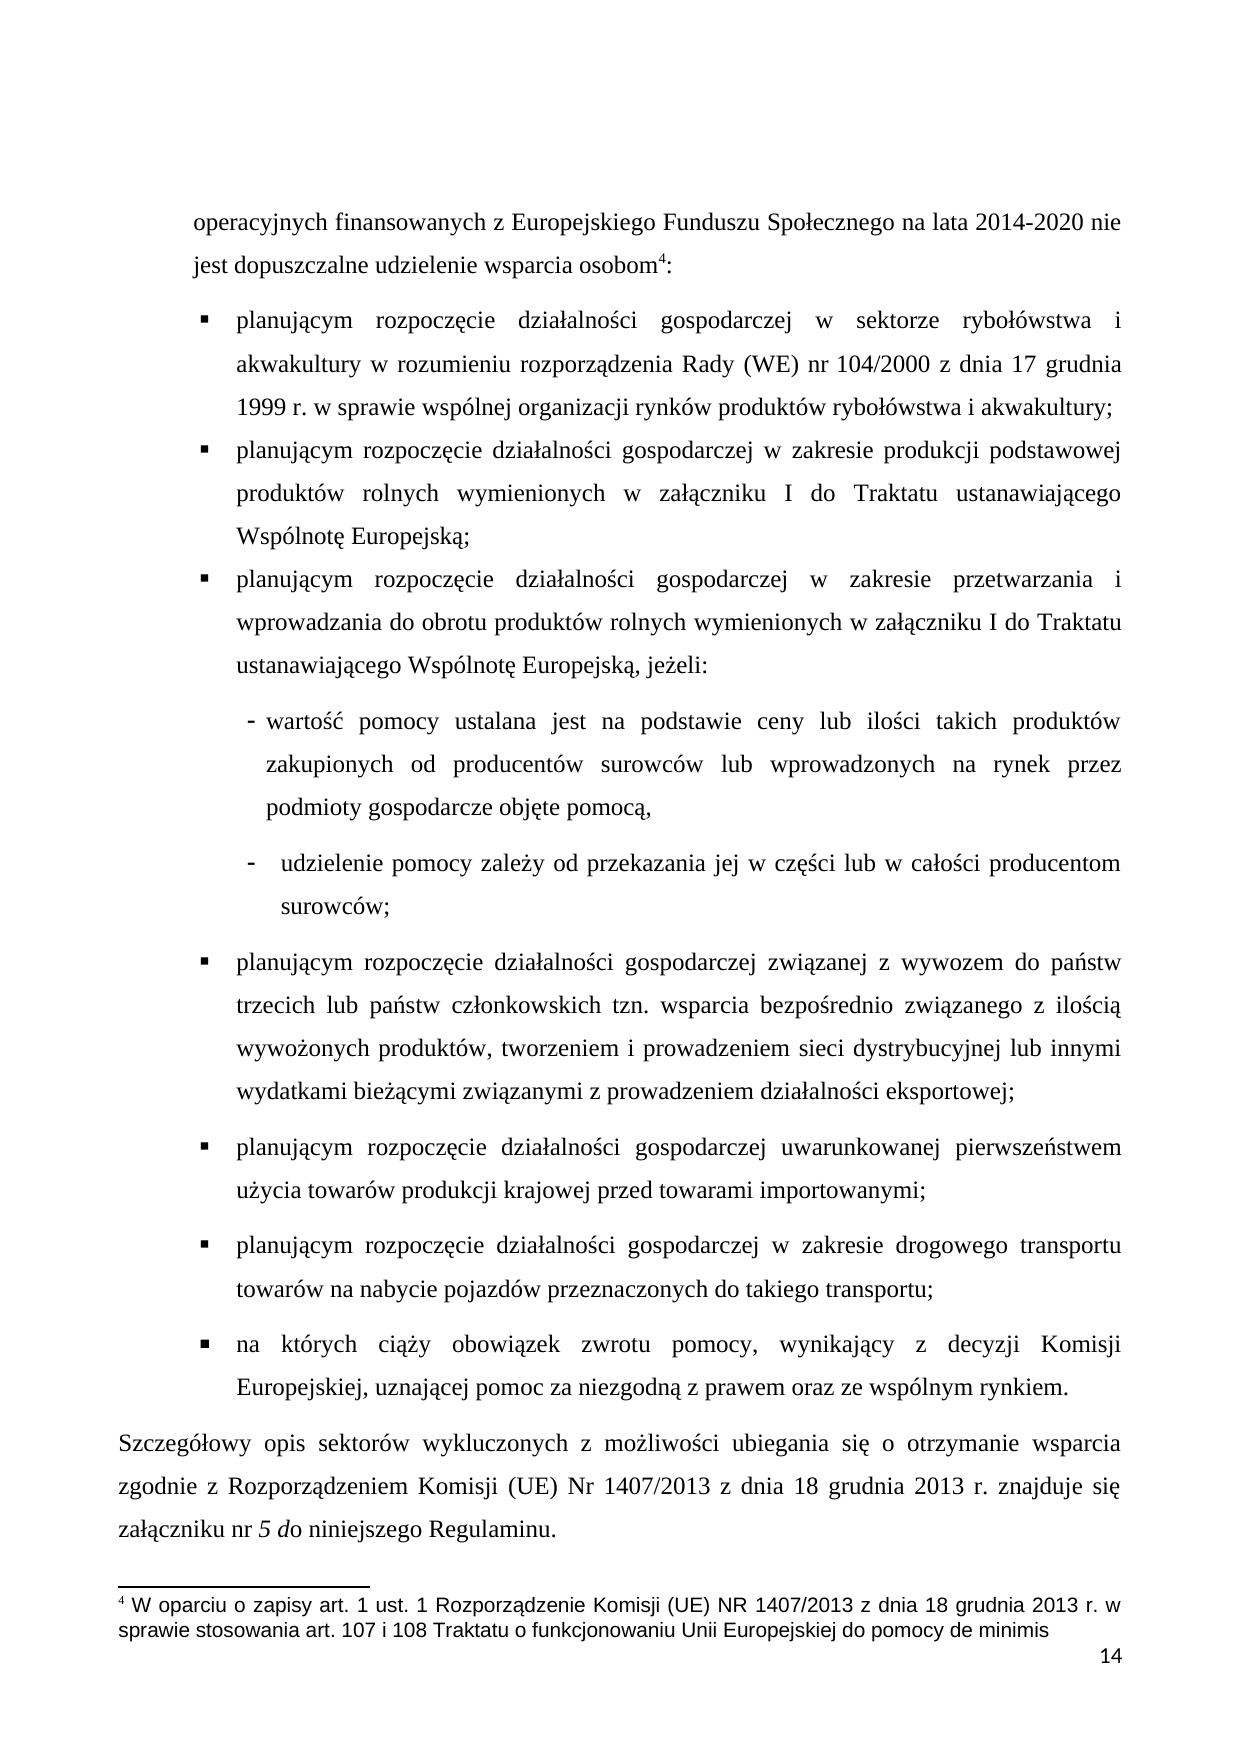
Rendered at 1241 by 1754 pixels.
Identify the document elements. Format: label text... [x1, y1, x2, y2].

list udzielenie pomocy zależy od przekazania jej w części lub w całości producentom surowców; [251, 848, 1122, 920]
list planującym rozpoczęcie działalności gospodarczej w zakresie drogowego transportu towarów na nabycie pojazdów przeznaczonych do takiego transportu; [199, 1231, 1122, 1302]
list na których ciąży obowiązek zwrotu pomocy, wynikający z decyzji Komisji Europejskiej, uznającej pomoc za niezgodną z prawem oraz ze wspólnym rynkiem. [199, 1329, 1122, 1401]
text Szczegółowy opis sektorów wykluczonych z możliwości ubiegania się o otrzymanie wsparcia zgodnie z Rozporządzeniem Komisji (UE) Nr 1407/2013 z dnia 18 grudnia 2013 r. znajduje się załączniku nr 5 do niniejszego Regulaminu. [118, 1428, 1122, 1543]
list wartość pomocy ustalana jest na podstawie ceny lub ilości takich produktów zakupionych od producentów surowców lub wprowadzonych na rynek przez podmioty gospodarcze objęte pomocą, [251, 706, 1122, 821]
list planującym rozpoczęcie działalności gospodarczej związanej z wywozem do państw trzecich lub państw członkowskich tzn. wsparcia bezpośrednio związanego z ilością wywożonych produktów, tworzeniem i prowadzeniem sieci dystrybucyjnej lub innymi wydatkami bieżącymi związanymi z prowadzeniem działalności eksportowej; [199, 947, 1122, 1105]
list planującym rozpoczęcie działalności gospodarczej w zakresie przetwarzania i wprowadzania do obrotu produktów rolnych wymienionych w załączniku I do Traktatu ustanawiającego Wspólnotę Europejską, jeżeli: [199, 564, 1122, 679]
list planującym rozpoczęcie działalności gospodarczej w zakresie produkcji podstawowej produktów rolnych wymienionych w załączniku I do Traktatu ustanawiającego Wspólnotę Europejską; [199, 435, 1122, 550]
list planującym rozpoczęcie działalności gospodarczej uwarunkowanej pierwszeństwem użycia towarów produkcji krajowej przed towarami importowanymi; [199, 1132, 1122, 1204]
list planującym rozpoczęcie działalności gospodarczej w sektorze rybołówstwa i akwakultury w rozumieniu rozporządzenia Rady (WE) nr 104/2000 z dnia 17 grudnia 1999 r. w sprawie wspólnej organizacji rynków produktów rybołówstwa i akwakultury; [199, 306, 1122, 421]
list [156, 207, 1122, 279]
